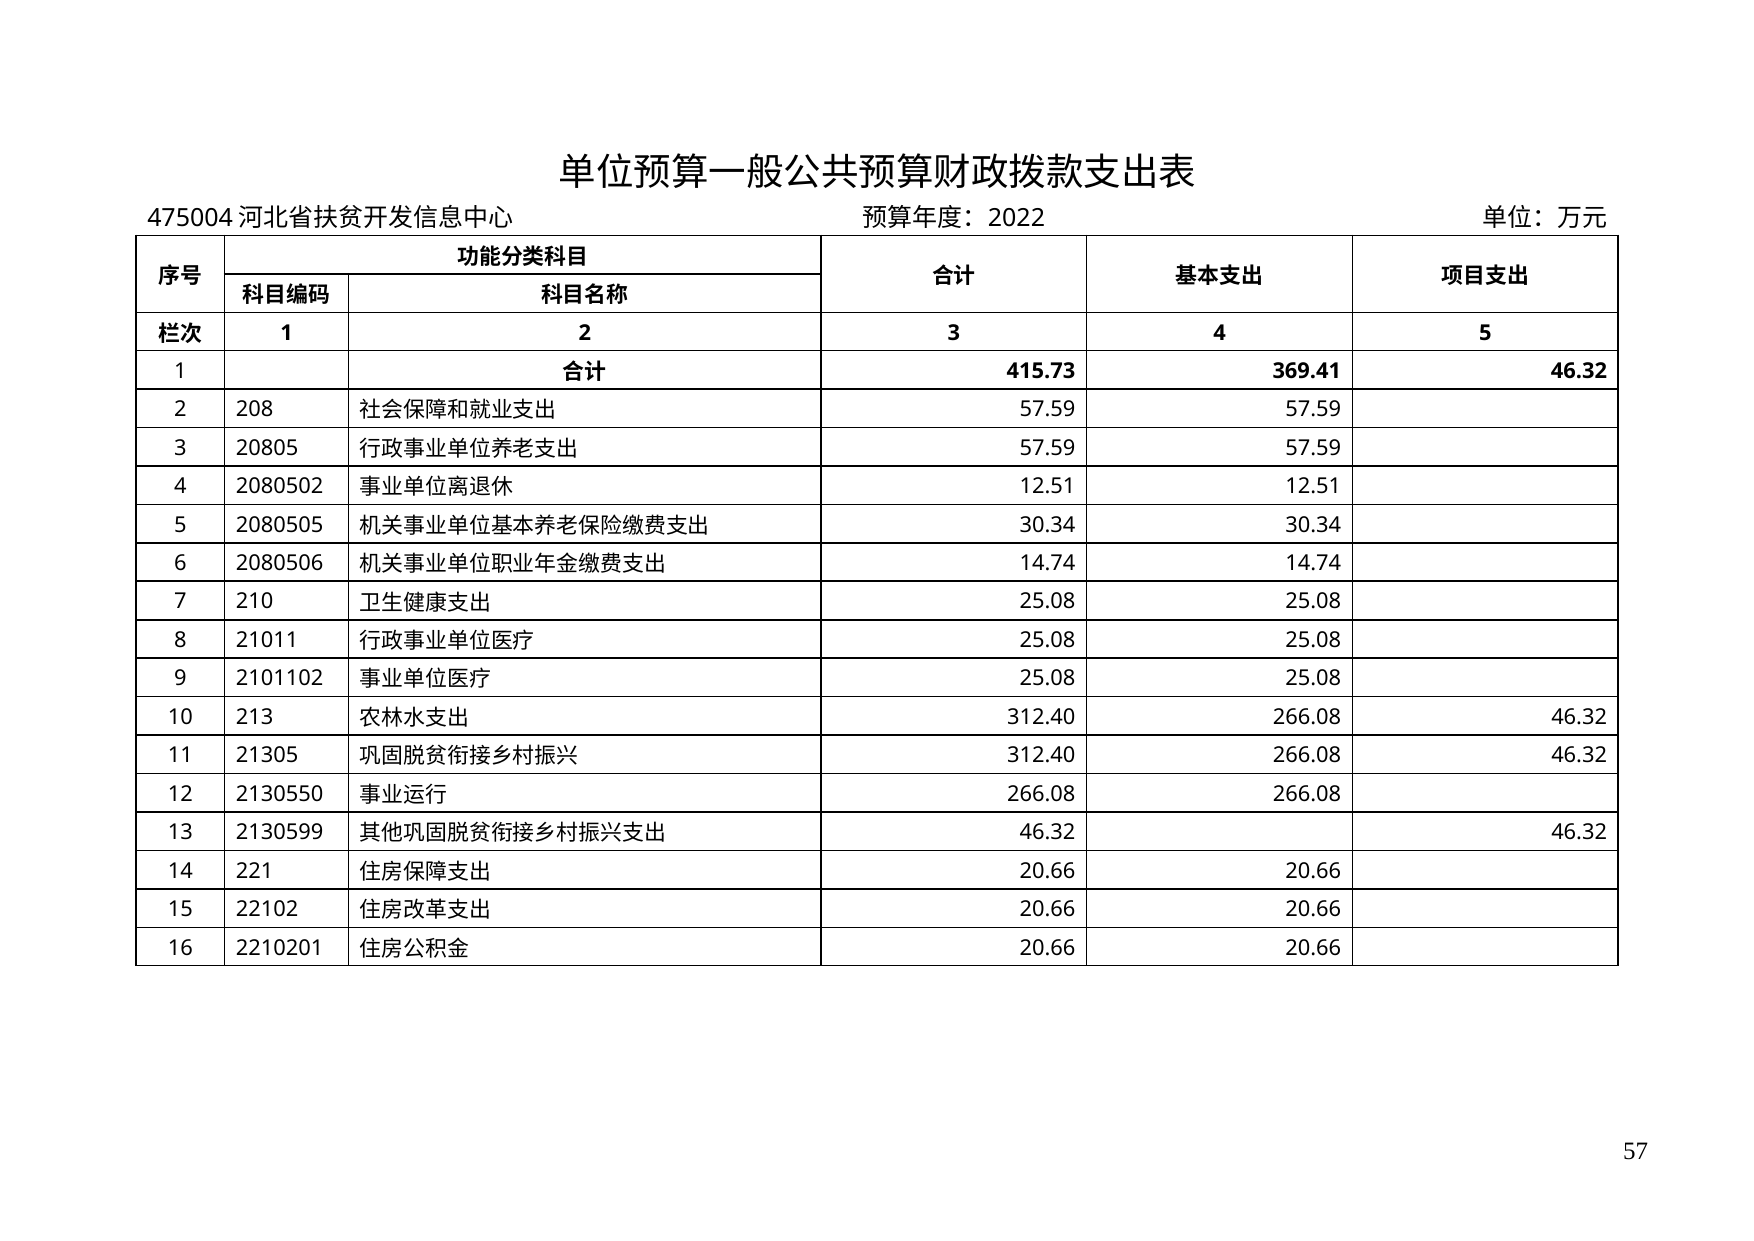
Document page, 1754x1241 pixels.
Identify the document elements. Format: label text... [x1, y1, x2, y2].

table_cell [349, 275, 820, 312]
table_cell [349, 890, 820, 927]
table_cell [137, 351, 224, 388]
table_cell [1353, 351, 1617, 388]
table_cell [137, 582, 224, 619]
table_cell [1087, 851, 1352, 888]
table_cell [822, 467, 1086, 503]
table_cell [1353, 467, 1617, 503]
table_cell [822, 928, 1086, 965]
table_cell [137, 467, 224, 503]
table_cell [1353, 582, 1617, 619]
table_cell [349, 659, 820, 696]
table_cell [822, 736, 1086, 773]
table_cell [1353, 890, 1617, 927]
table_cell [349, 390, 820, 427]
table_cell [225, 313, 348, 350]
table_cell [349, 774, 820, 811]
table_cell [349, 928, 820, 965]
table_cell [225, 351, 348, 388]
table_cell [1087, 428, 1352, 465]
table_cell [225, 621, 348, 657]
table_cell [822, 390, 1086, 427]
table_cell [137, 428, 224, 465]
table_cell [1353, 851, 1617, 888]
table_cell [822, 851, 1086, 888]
text 单位预算一般公共预算财政拨款支出表 [106, 142, 1648, 196]
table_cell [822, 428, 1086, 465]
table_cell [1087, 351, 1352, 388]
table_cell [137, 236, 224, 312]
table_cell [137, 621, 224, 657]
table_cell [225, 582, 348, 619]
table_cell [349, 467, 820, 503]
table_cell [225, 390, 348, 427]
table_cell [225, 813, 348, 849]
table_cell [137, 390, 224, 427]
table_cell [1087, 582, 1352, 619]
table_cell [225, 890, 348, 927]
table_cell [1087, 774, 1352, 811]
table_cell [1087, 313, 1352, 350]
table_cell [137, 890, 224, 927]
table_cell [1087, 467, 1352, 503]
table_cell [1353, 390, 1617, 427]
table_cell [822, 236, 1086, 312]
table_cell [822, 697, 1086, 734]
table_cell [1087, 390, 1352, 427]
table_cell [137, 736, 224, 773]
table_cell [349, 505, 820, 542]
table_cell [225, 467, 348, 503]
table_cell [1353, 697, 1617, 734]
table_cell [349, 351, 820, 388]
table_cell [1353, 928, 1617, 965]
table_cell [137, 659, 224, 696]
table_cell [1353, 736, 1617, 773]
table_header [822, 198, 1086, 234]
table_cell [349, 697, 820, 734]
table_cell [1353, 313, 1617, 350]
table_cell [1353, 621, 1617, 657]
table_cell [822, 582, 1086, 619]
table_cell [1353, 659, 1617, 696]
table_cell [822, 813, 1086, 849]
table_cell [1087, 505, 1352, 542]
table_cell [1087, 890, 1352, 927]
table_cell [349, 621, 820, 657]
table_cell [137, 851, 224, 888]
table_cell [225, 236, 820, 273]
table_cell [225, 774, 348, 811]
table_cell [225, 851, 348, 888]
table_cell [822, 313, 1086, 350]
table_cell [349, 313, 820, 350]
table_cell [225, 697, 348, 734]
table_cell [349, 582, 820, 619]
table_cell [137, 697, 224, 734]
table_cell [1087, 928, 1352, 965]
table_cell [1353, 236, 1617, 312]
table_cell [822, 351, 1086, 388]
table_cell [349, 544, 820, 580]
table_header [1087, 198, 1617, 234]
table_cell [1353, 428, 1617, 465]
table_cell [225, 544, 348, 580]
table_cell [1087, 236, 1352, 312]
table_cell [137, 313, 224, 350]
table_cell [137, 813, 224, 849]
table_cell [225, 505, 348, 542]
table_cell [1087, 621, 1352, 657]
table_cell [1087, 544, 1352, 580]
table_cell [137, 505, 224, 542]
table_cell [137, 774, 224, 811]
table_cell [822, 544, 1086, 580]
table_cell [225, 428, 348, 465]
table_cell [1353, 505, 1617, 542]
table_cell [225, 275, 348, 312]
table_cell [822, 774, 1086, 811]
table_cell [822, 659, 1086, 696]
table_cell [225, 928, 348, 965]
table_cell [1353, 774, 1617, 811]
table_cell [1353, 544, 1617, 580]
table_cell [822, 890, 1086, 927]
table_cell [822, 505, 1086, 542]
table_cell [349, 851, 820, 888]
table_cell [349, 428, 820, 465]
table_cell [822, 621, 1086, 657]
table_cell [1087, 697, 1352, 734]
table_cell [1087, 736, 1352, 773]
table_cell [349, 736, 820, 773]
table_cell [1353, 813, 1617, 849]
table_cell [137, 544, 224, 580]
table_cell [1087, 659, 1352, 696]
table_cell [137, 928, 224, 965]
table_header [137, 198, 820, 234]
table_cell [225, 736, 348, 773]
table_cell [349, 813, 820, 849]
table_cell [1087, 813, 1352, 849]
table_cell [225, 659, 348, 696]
